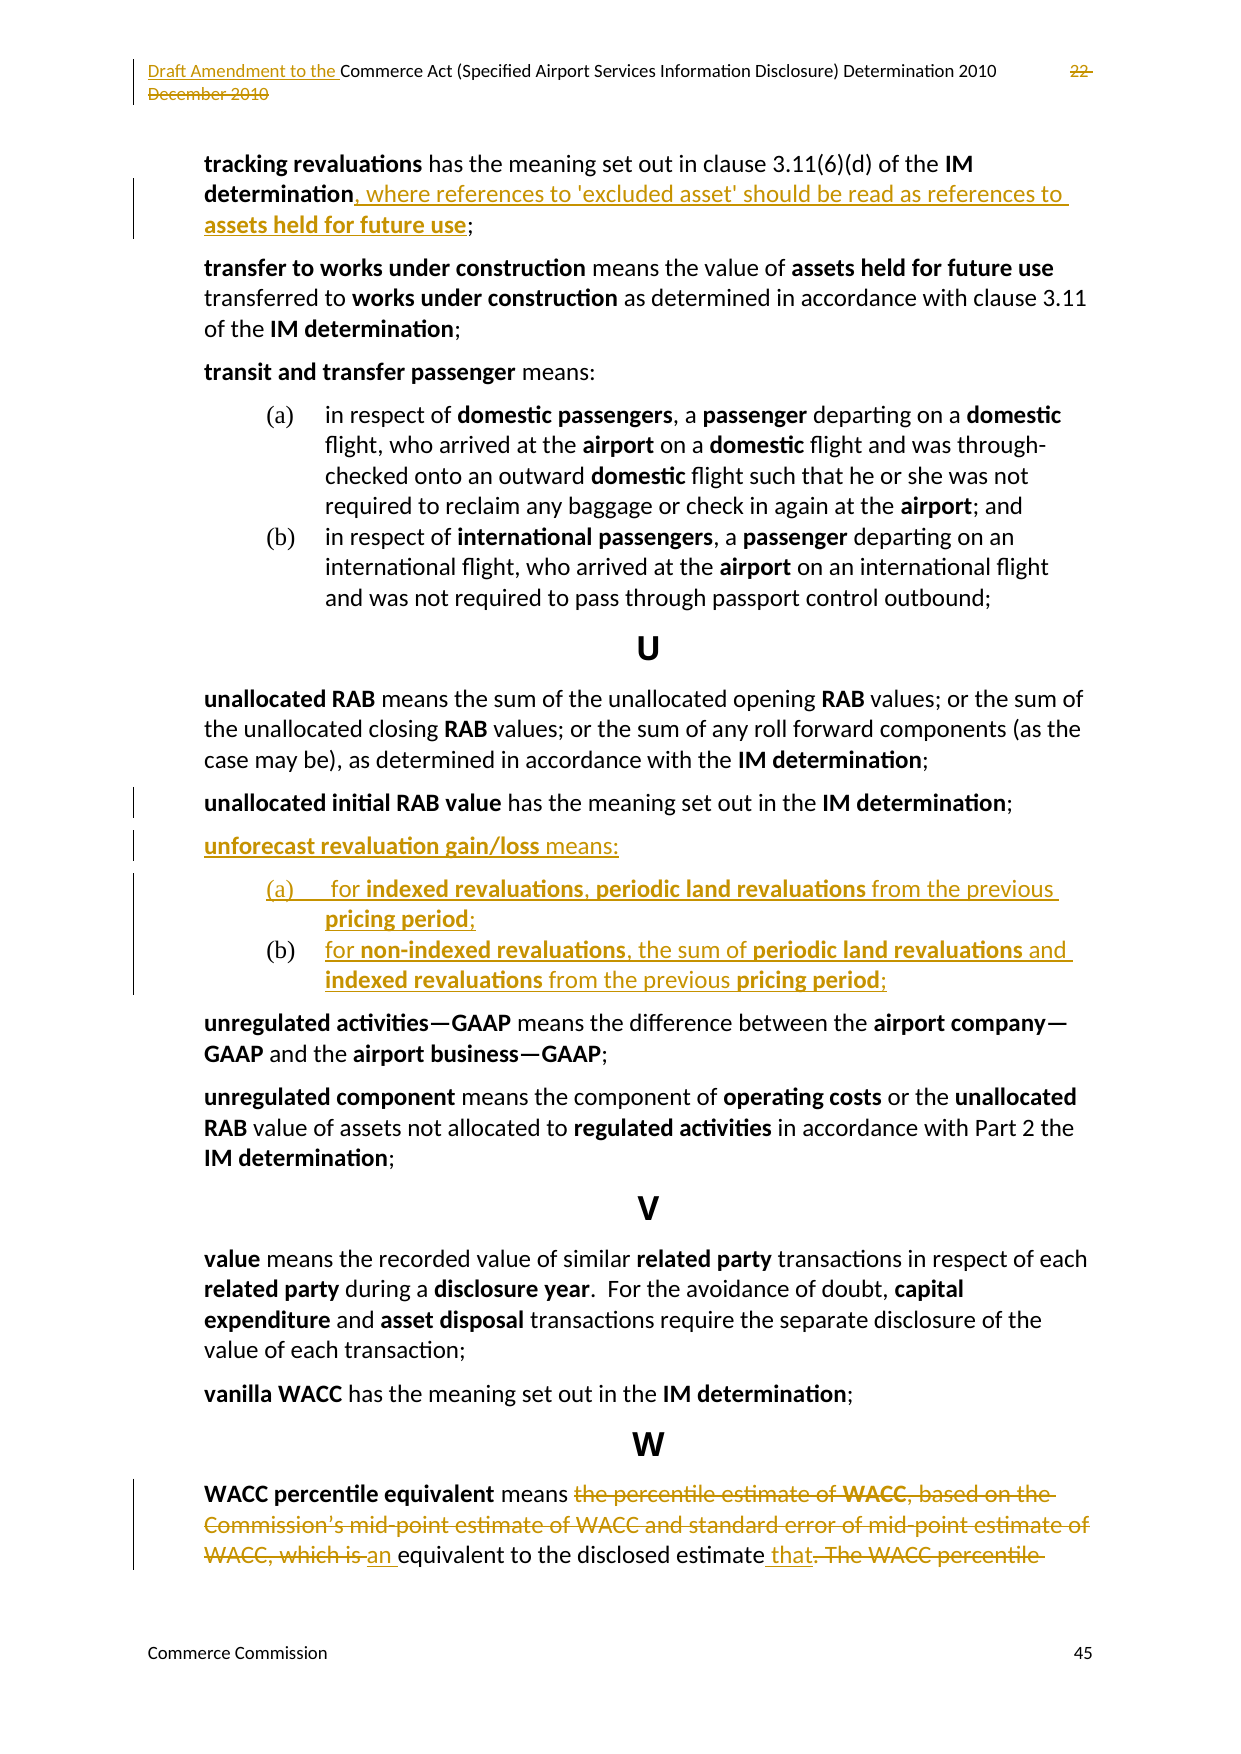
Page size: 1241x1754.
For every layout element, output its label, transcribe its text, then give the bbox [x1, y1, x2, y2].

text transfer to works under construction means the value of assets held for future use transferred to works under construction as determined in accordance with clause 3.11 of the IM determination; [204, 252, 1092, 343]
text unregulated component means the component of operating costs or the unallocated RAB value of assets not allocated to regulated activities in accordance with Part 2 the IM determination; [204, 1081, 1092, 1173]
text W [204, 1421, 1092, 1466]
text unallocated initial RAB value has the meaning set out in the IM determination; [204, 787, 1092, 817]
subtitle in respect of domestic passengers, a passenger departing on a domestic flight, who arrived at the airport on a domestic flight and was through-checked onto an outward domestic flight such that he or she was not required to reclaim any baggage or check in again at the airport; and [266, 399, 1092, 521]
text transit and transfer passenger means: [204, 356, 1092, 386]
text U [204, 625, 1092, 670]
text unregulated activities—GAAP means the difference between the airport company—GAAP and the airport business—GAAP; [204, 1008, 1092, 1069]
text unallocated RAB means the sum of the unallocated opening RAB values; or the sum of the unallocated closing RAB values; or the sum of any roll forward components (as the case may be), as determined in accordance with the IM determination; [204, 683, 1092, 774]
text V [204, 1185, 1092, 1231]
text value means the recorded value of similar related party transactions in respect of each related party during a disclosure year. For the avoidance of doubt, capital expenditure and asset disposal transactions require the separate disclosure of the value of each transaction; [204, 1243, 1092, 1365]
text vanilla WACC has the meaning set out in the IM determination; [204, 1378, 1092, 1408]
text tracking revaluations has the meaning set out in clause 3.11(6)(d) of the IM determination; [204, 148, 1092, 239]
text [204, 1479, 1092, 1570]
subtitle in respect of international passengers, a passenger departing on an international flight, who arrived at the airport on an international flight and was not required to pass through passport control outbound; [266, 521, 1092, 612]
